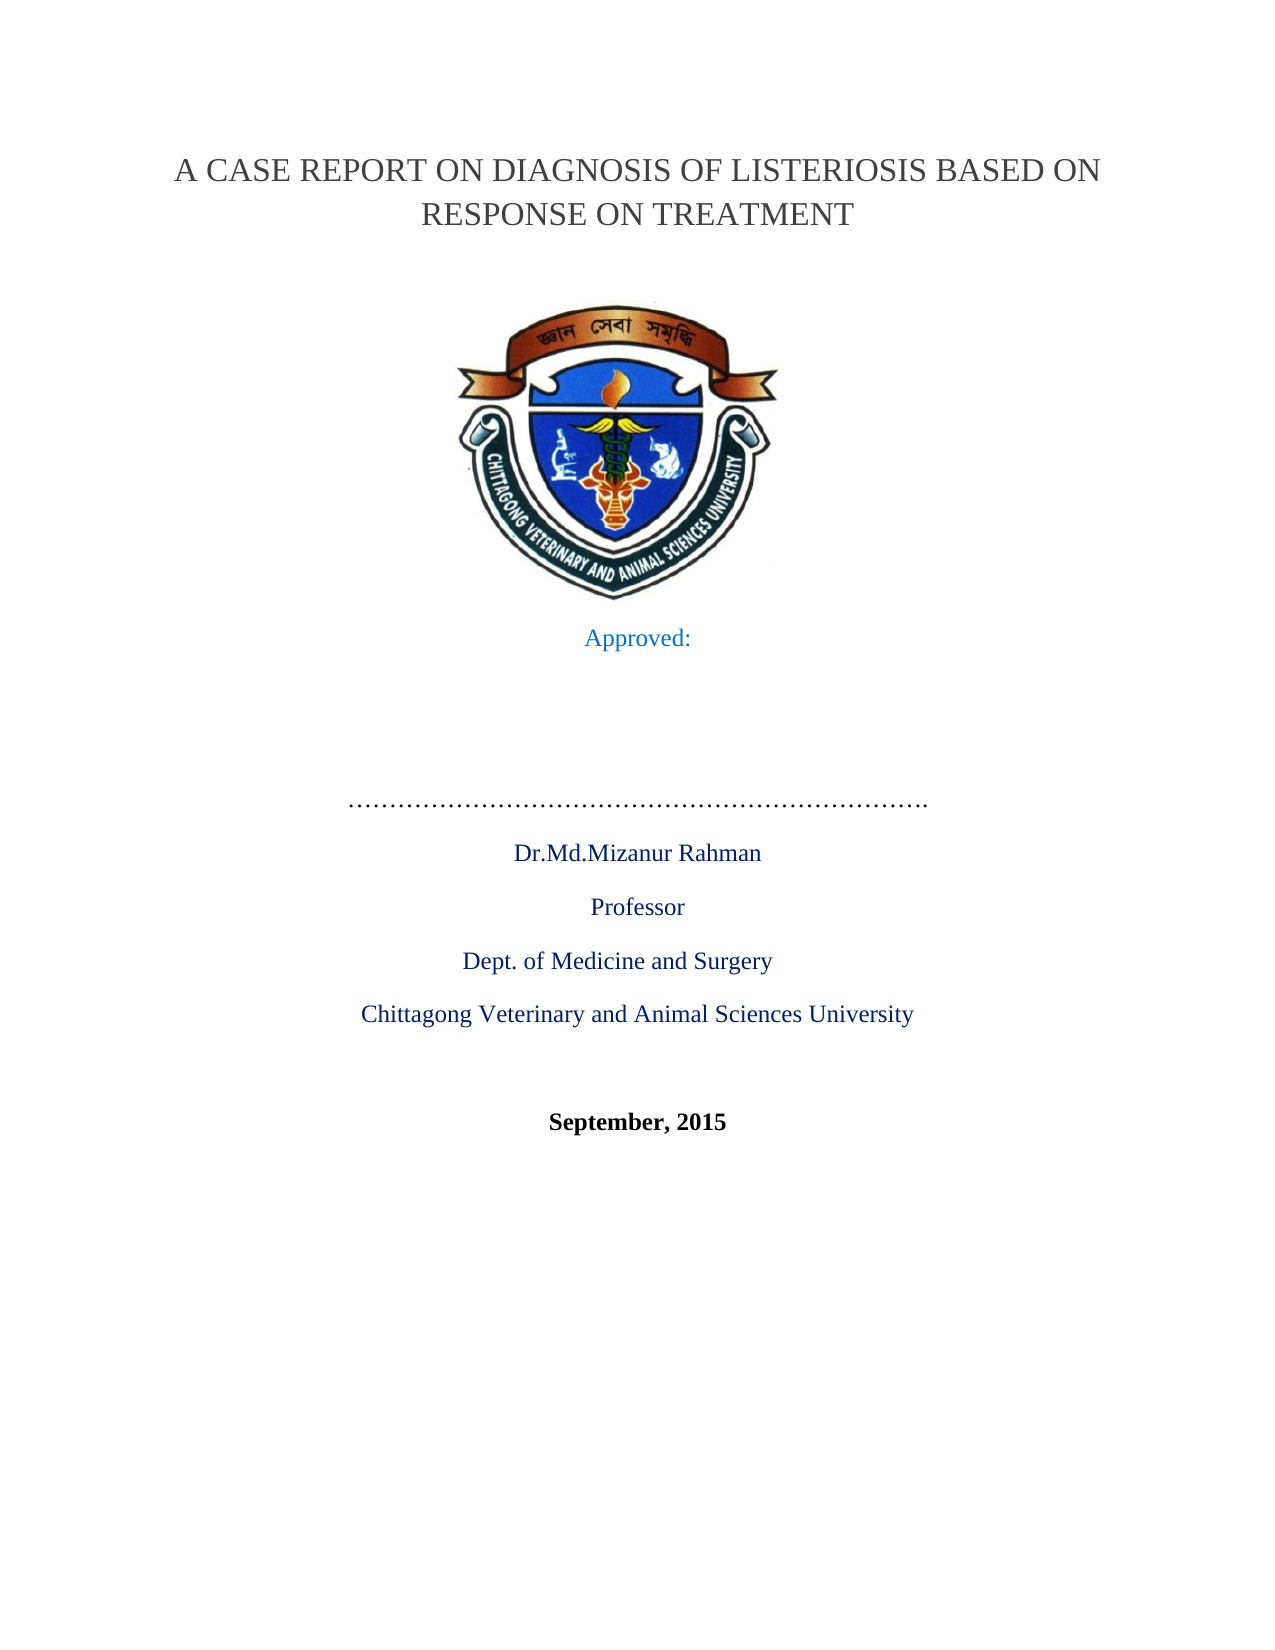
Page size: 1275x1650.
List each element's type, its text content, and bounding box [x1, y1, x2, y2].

text ……………………………………………………………. [150, 784, 1125, 813]
text A CASE REPORT ON DIAGNOSIS OF LISTERIOSIS BASED ON RESPONSE ON TREATMENT [150, 150, 1125, 232]
picture [453, 301, 782, 602]
text Professor [150, 892, 1125, 921]
text September, 2015 [150, 1107, 1125, 1136]
text Dept. of Medicine and Surgery [150, 946, 1125, 974]
text Approved: [150, 623, 1125, 651]
text Dr.Md.Mizanur Rahman [150, 838, 1125, 867]
text Chittagong Veterinary and Animal Sciences University [150, 999, 1125, 1028]
